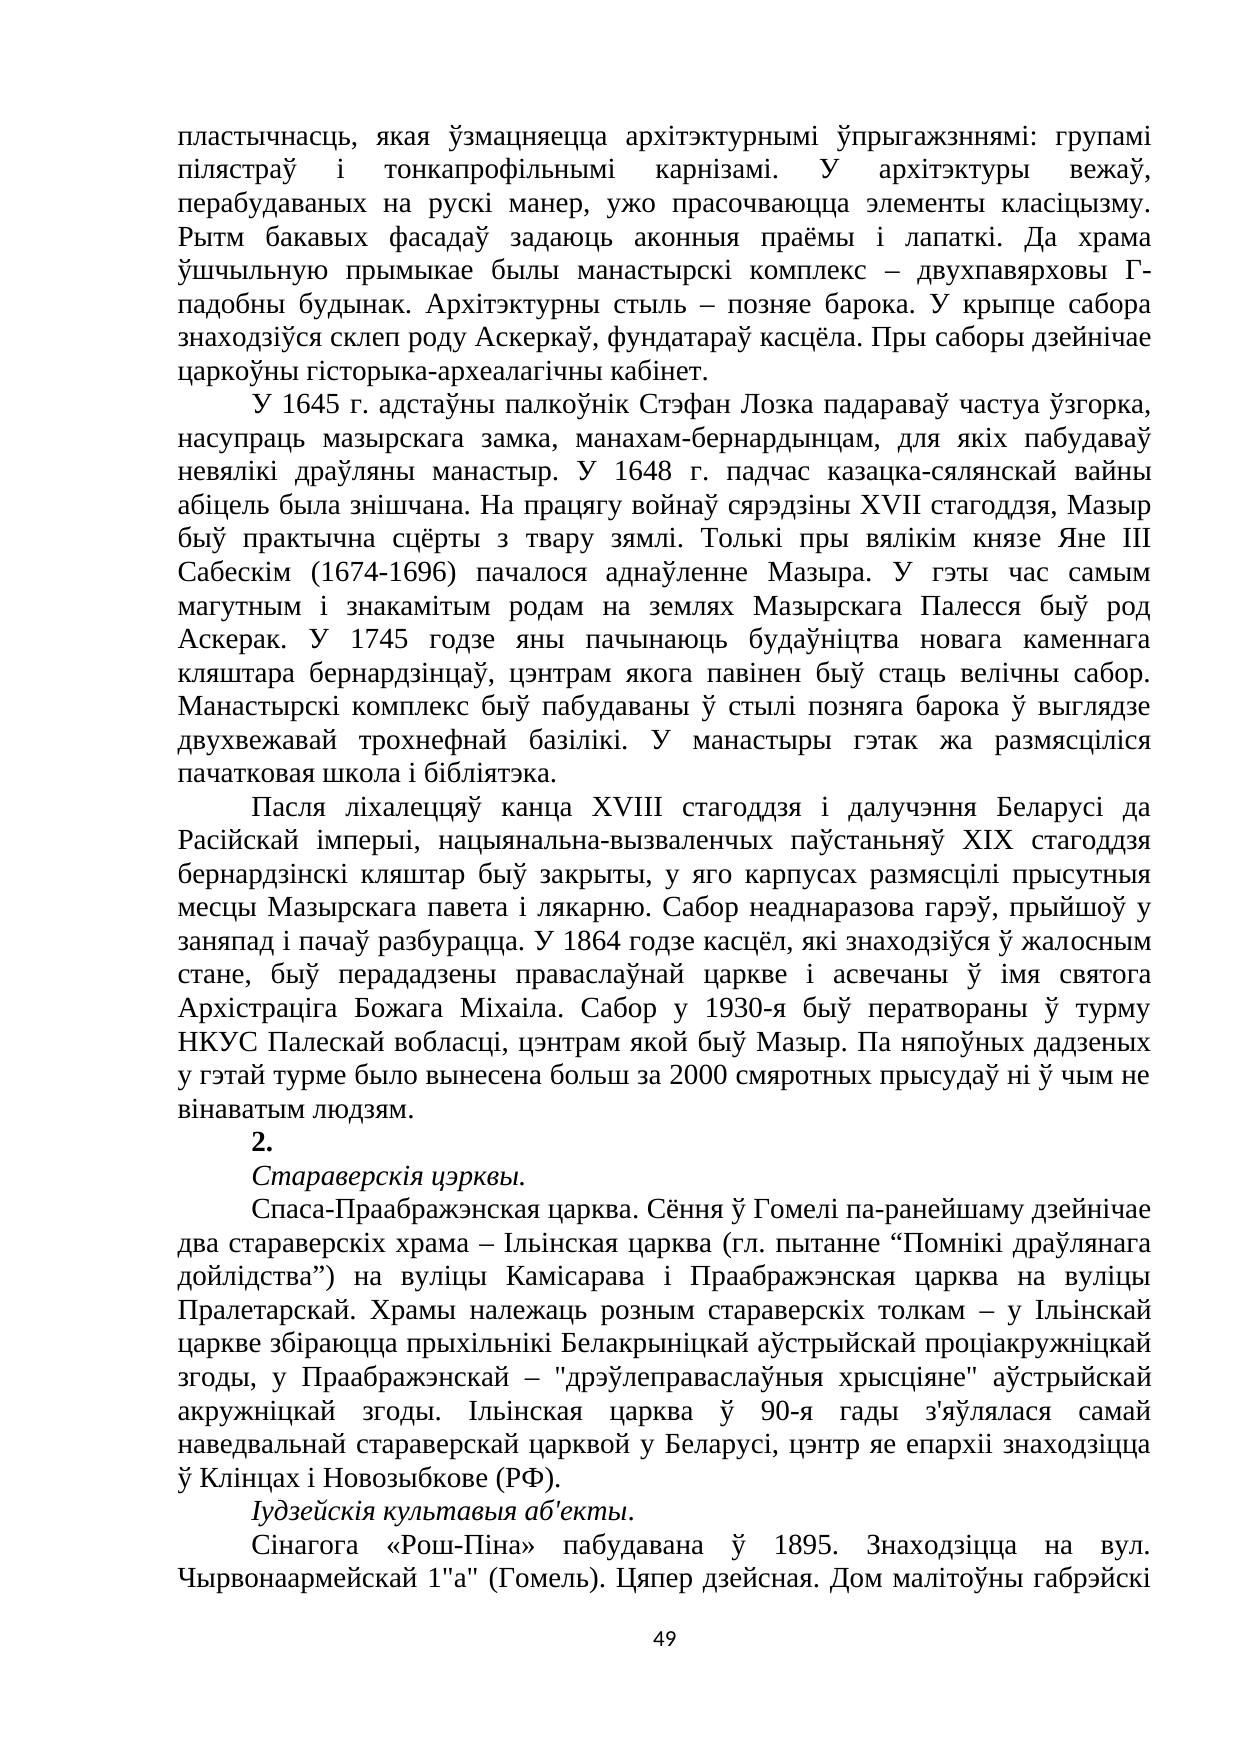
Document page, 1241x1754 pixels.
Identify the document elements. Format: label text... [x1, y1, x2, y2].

text Пасля ліхалеццяў канца XVIII стагоддзя і далучэння Беларусі да Расійскай імперыі, нацыянальна-вызваленчых паўстаньняў XIX стагоддзя бернардзінскі кляштар быў закрыты, у яго карпусах размясцілі прысутныя месцы Мазырскага павета і лякарню. Сабор неаднаразова гарэў, прыйшоў у заняпад і пачаў разбурацца. У 1864 годзе касцёл, які знаходзіўся ў жалосным стане, быў перададзены праваслаўнай царкве і асвечаны ў імя святога Архістраціга Божага Міхаіла. Сабор у 1930-я быў ператвораны ў турму НКУС Палескай вобласці, цэнтрам якой быў Мазыр. Па няпоўных дадзеных у гэтай турме было вынесена больш за 2000 смяротных прысудаў ні ў чым не вінаватым людзям. [177, 789, 1152, 1124]
text Спаса-Праабражэнская царква. Сёння ў Гомелі па-ранейшаму дзейнічае два стараверскіх храма – Ільінская царква (гл. пытанне “Помнікі драўлянага дойлідства”) на вуліцы Камісарава і Праабражэнская царква на вуліцы Пралетарскай. Храмы належаць розным стараверскіх толкам – у Ільінскай царкве збіраюцца прыхільнікі Белакрыніцкай аўстрыйскай проціакружніцкай згоды, у Праабражэнскай – "дрэўлеправаслаўныя хрысціяне" аўстрыйскай акружніцкай згоды. Ільінская царква ў 90-я гады з'яўлялася самай наведвальнай стараверскай царквой у Беларусі, цэнтр яе епархіі знаходзіцца ў Клінцах і Новозыбкове (РФ). [177, 1191, 1152, 1493]
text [177, 118, 1152, 386]
text У 1645 г. адстаўны палкоўнік Стэфан Лозка падараваў частуа ўзгорка, насупраць мазырскага замка, манахам-бернардынцам, для якіх пабудаваў невялікі драўляны манастыр. У 1648 г. падчас казацка-сялянскай вайны абіцель была знішчана. На працягу войнаў сярэдзіны XVII стагоддзя, Мазыр быў практычна сцёрты з твару зямлі. Толькі пры вялікім князе Яне III Сабескім (1674-1696) пачалося аднаўленне Мазыра. У гэты час самым магутным і знакамітым родам на землях Мазырскага Палесся быў род Аскерак. У 1745 годзе яны пачынаюць будаўніцтва новага каменнага кляштара бернардзінцаў, цэнтрам якога павінен быў стаць велічны сабор. Манастырскі комплекс быў пабудаваны ў стылі позняга барока ў выглядзе двухвежавай трохнефнай базілікі. У манастыры гэтак жа размясціліся пачатковая школа і бібліятэка. [177, 386, 1152, 789]
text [177, 1527, 1152, 1594]
text Стараверскія цэрквы. [177, 1158, 1152, 1191]
text 2. [177, 1124, 1152, 1158]
text Іудзейскія культавыя аб'екты. [177, 1493, 1152, 1527]
